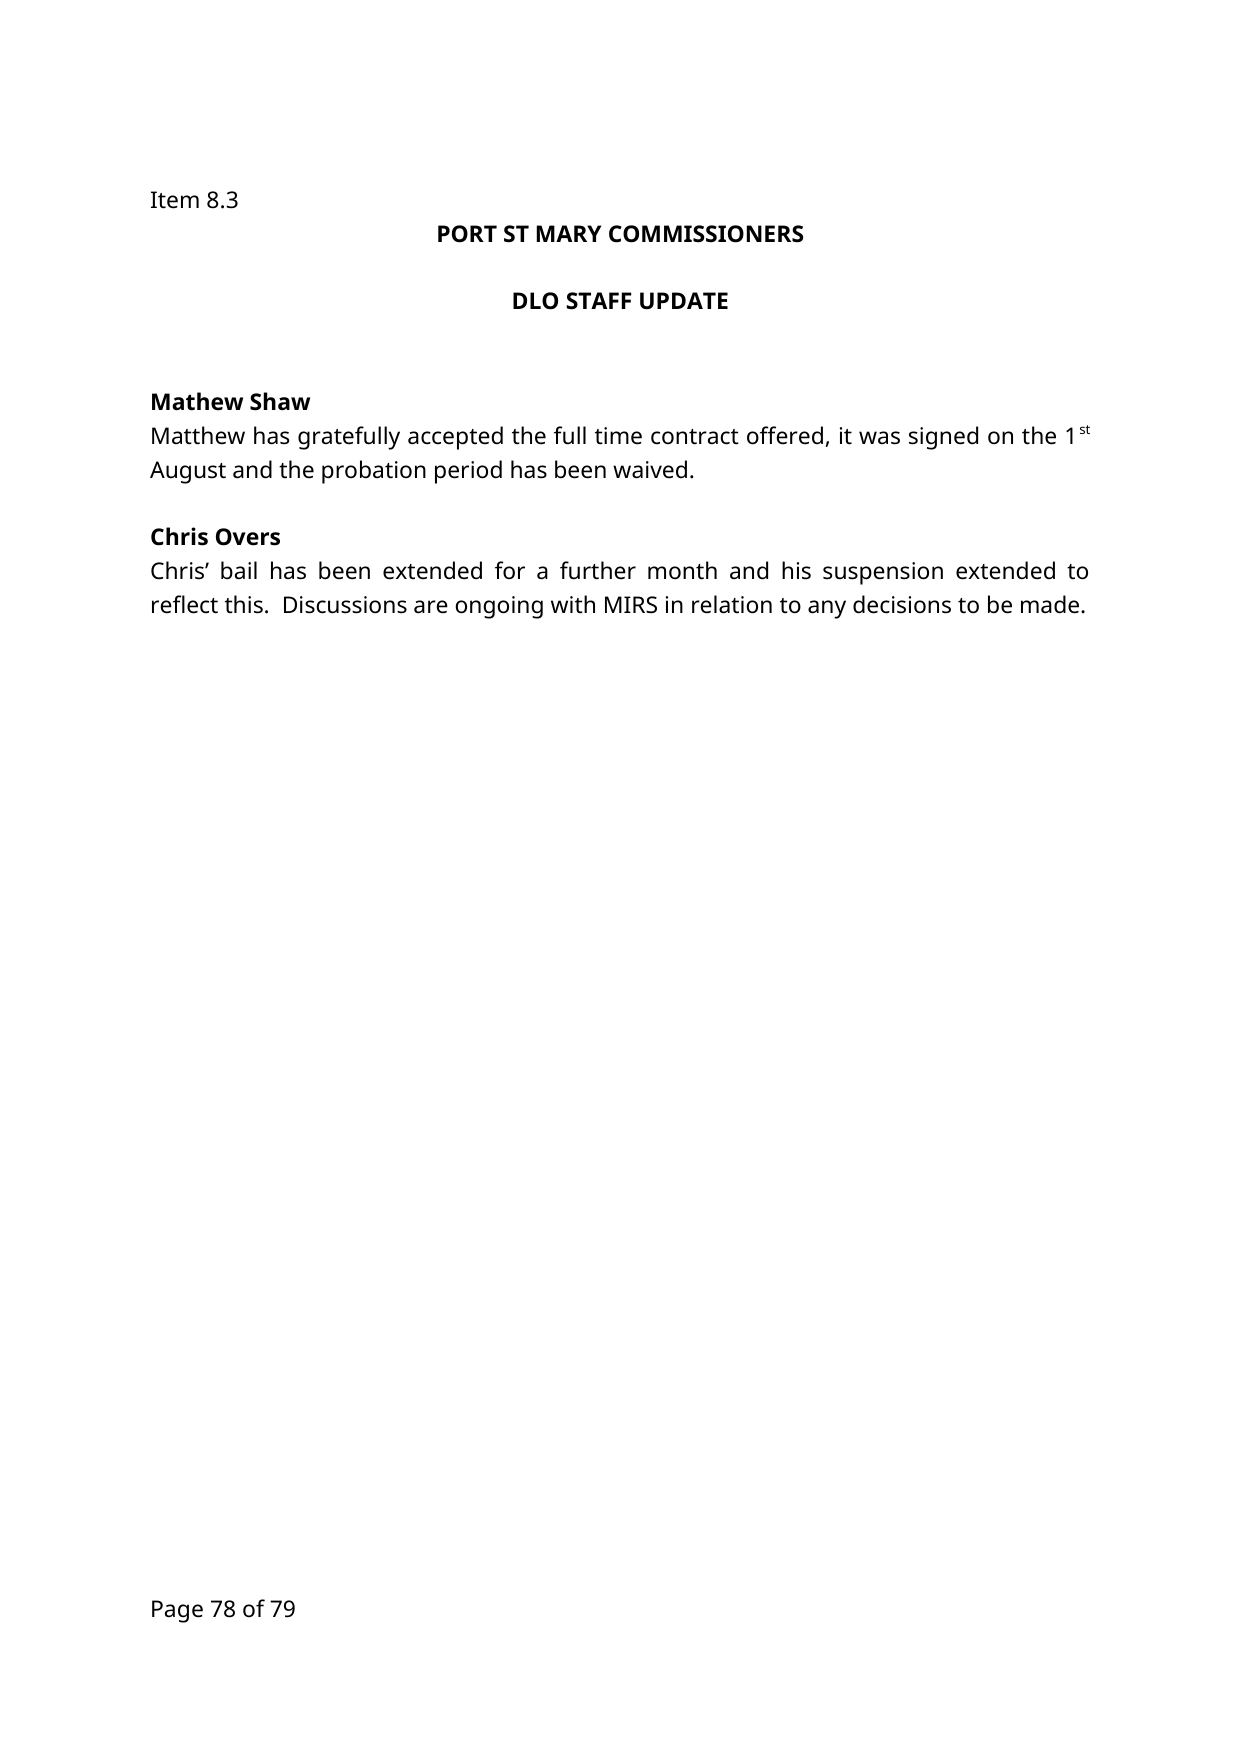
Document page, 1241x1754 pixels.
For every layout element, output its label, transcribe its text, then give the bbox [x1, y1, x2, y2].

text PORT ST MARY COMMISSIONERS [150, 217, 1090, 249]
text DLO STAFF UPDATE [150, 285, 1090, 316]
text Chris Overs [150, 521, 1090, 552]
text Item 8.3 [150, 184, 1090, 215]
text Matthew has gratefully accepted the full time contract offered, it was signed on the 1st August and the probation period has been waived. [150, 420, 1090, 485]
text Mathew Shaw [150, 386, 1090, 417]
text Chris’ bail has been extended for a further month and his suspension extended to reflect this. Discussions are ongoing with MIRS in relation to any decisions to be made. [150, 555, 1090, 620]
